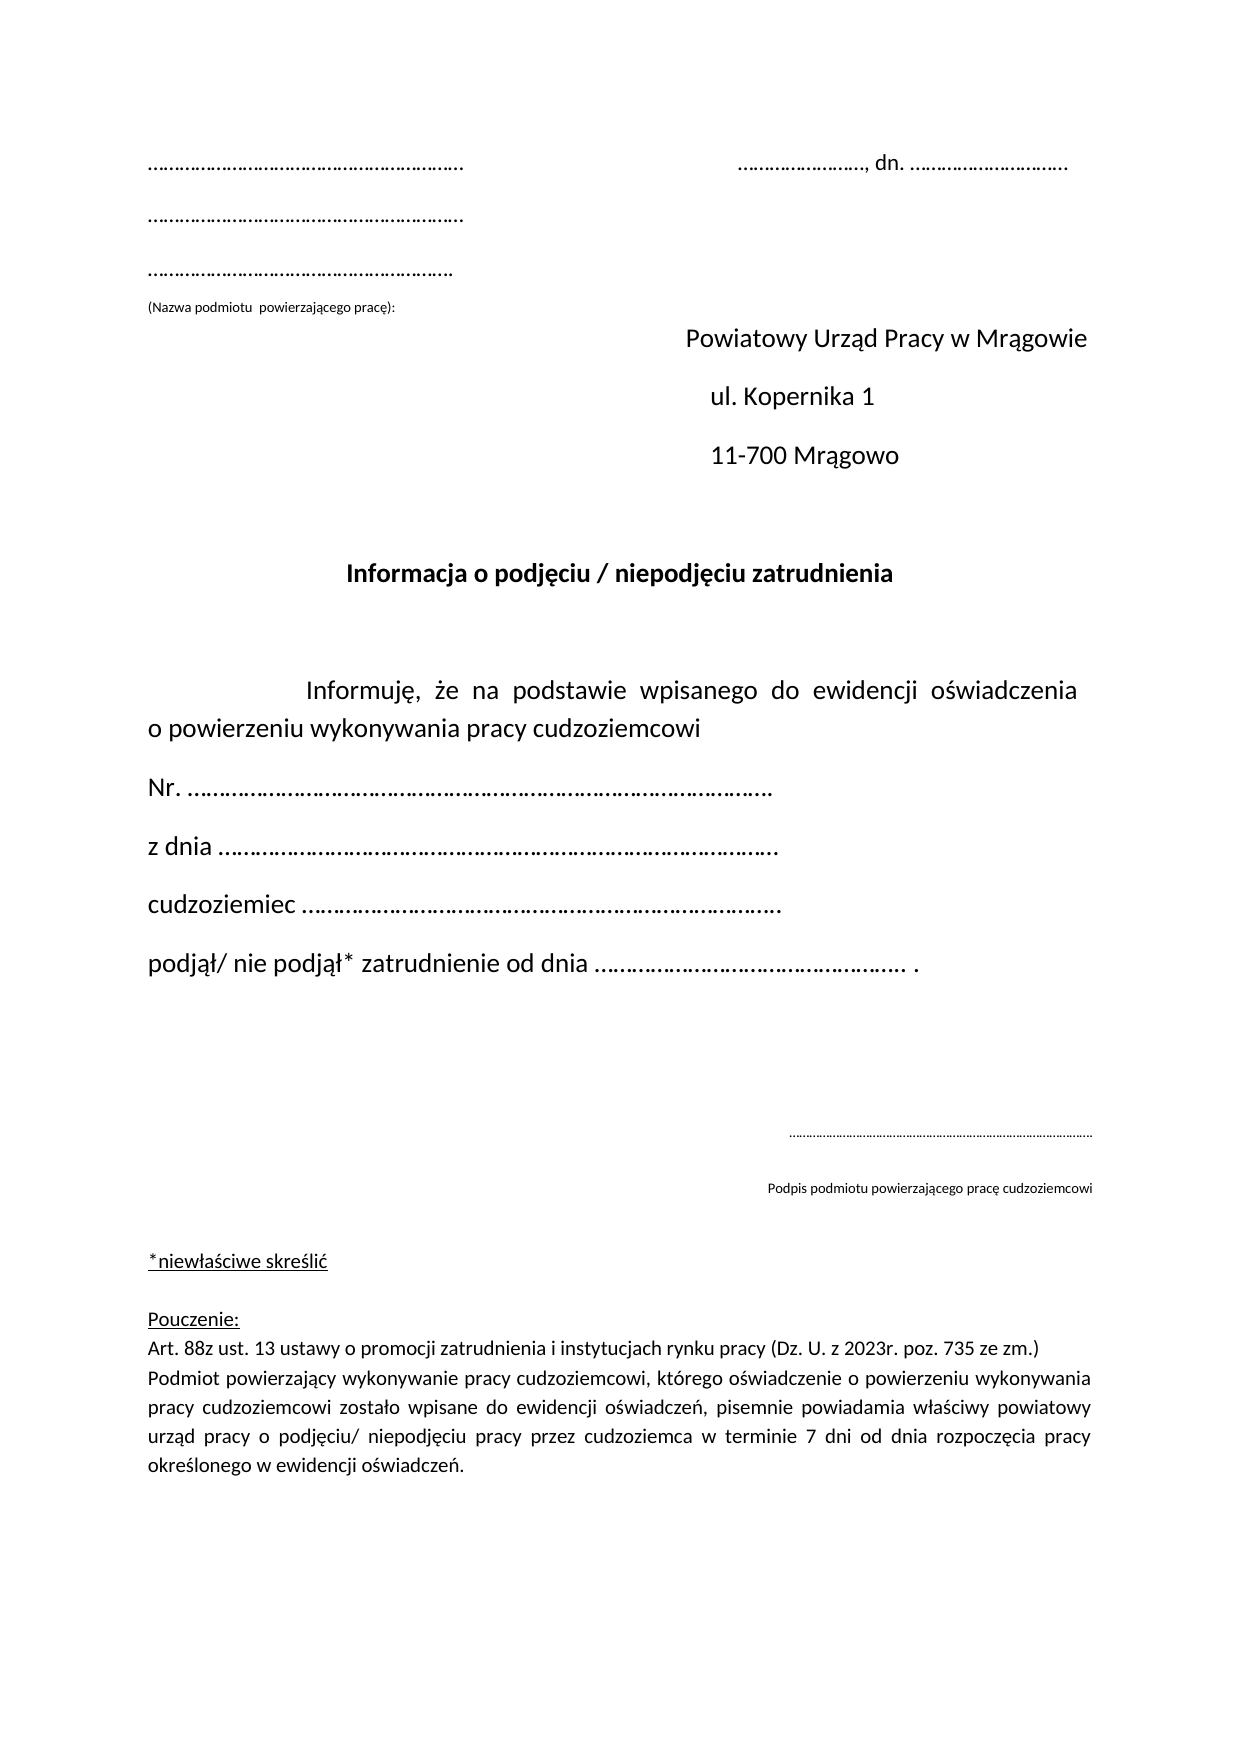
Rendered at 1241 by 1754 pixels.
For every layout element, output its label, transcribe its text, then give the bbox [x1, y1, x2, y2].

text z dnia ……………………………………………………………………………… [148, 829, 1093, 862]
text cudzoziemiec ………………………………………………………………….. [148, 887, 1093, 921]
text podjął/ nie podjął* zatrudnienie od dnia ………………………………………….. . [148, 946, 1093, 979]
text Art. 88z ust. 13 ustawy o promocji zatrudnienia i instytucjach rynku pracy (Dz. U. z 2023r. poz. 735 ze zm.) [148, 1336, 1093, 1361]
text *niewłaściwe skreślić [148, 1248, 1093, 1273]
text …………………………………………………… [148, 201, 1093, 229]
text Pouczenie: [148, 1306, 1093, 1332]
text …………………………………………………… ……………………, dn. ………………………… [148, 148, 1093, 176]
text Podpis podmiotu powierzającego pracę cudzoziemcowi [148, 1167, 1093, 1197]
text Podmiot powierzający wykonywanie pracy cudzoziemcowi, którego oświadczenie o powierzeniu wykonywania pracy cudzoziemcowi zostało wpisane do ewidencji oświadczeń, pisemnie powiadamia właściwy powiatowy urząd pracy o podjęciu/ niepodjęciu pracy przez cudzoziemca w terminie 7 dni od dnia rozpoczęcia pracy określonego w ewidencji oświadczeń. [148, 1365, 1093, 1478]
text Powiatowy Urząd Pracy w Mrągowie [148, 321, 1093, 354]
text Informuję, że na podstawie wpisanego do ewidencji oświadczenia o powierzeniu wykonywania pracy cudzoziemcowi [148, 673, 1093, 744]
text (Nazwa podmiotu powierzającego pracę): [148, 286, 1093, 316]
text 11-700 Mrągowo [148, 438, 1093, 471]
text ul. Kopernika 1 [148, 379, 1093, 413]
text Nr. …………………………………………………………………………………. [148, 770, 1093, 803]
text Informacja o podjęciu / niepodjęciu zatrudnienia [148, 556, 1093, 589]
text …………………………………………………. [148, 254, 1093, 282]
text ………………………………………………………………………………. [148, 1111, 1093, 1142]
